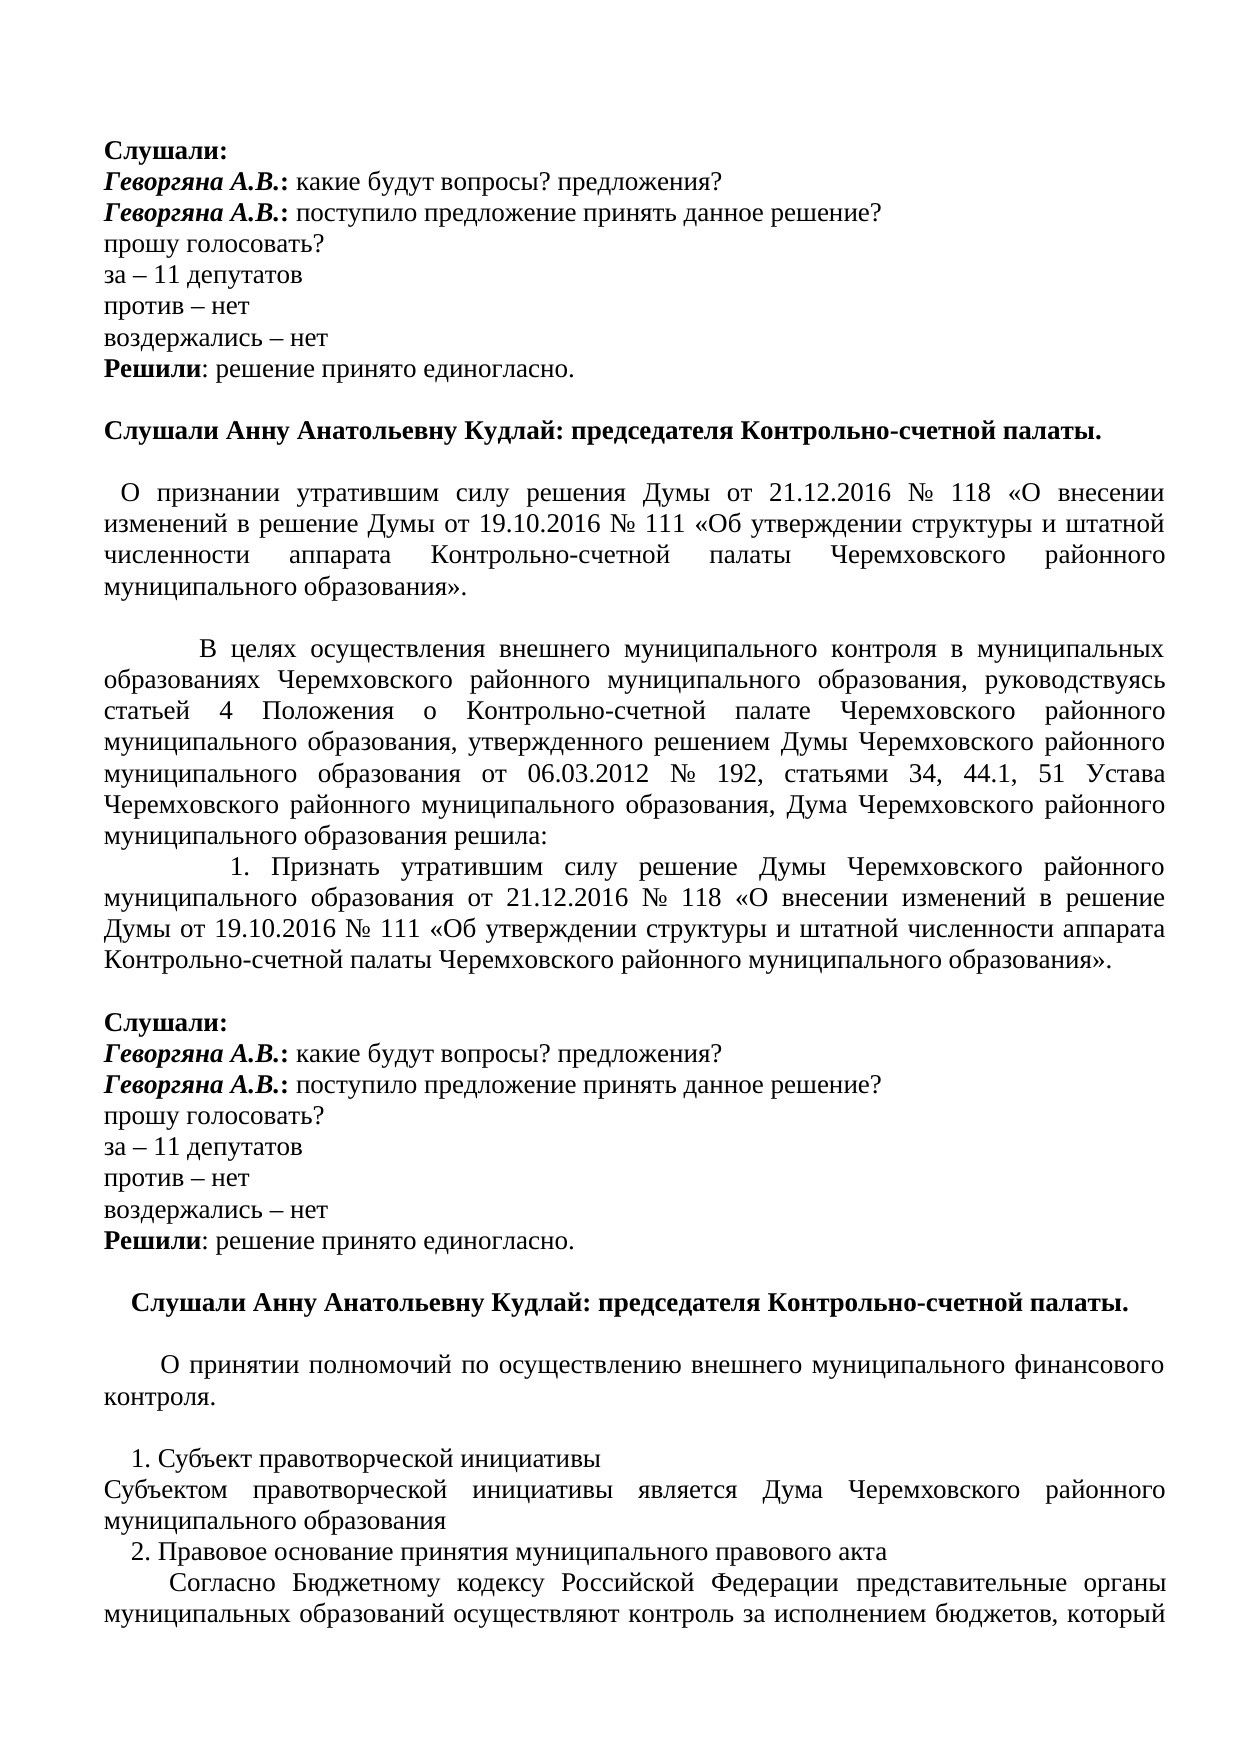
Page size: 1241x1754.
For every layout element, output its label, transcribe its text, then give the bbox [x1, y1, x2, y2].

text 1. Субъект правотворческой инициативы [103, 1442, 1167, 1473]
text 2. Правовое основание принятия муниципального правового акта [103, 1535, 1167, 1566]
text 1. Признать утратившим силу решение Думы Черемховского районного муниципального образования от 21.12.2016 № 118 «О внесении изменений в решение Думы от 19.10.2016 № 111 «Об утверждении структуры и штатной численности аппарата Контрольно-счетной палаты Черемховского районного муниципального образования». [103, 850, 1167, 975]
text Слушали: [103, 134, 1167, 165]
text за – 11 депутатов [103, 1130, 1167, 1162]
text Слушали Анну Анатольевну Кудлай: председателя Контрольно-счетной палаты. [103, 1286, 1167, 1317]
text Слушали Анну Анатольевну Кудлай: председателя Контрольно-счетной палаты. [103, 414, 1167, 445]
text воздержались – нет [103, 321, 1167, 352]
text Слушали: [103, 1006, 1167, 1037]
text Геворгяна А.В.: поступило предложение принять данное решение? [103, 196, 1167, 227]
text Геворгяна А.В.: поступило предложение принять данное решение? [103, 1068, 1167, 1099]
text Решили: решение принято единогласно. [103, 352, 1167, 383]
text Решили: решение принято единогласно. [103, 1224, 1167, 1255]
text О признании утратившим силу решения Думы от 21.12.2016 № 118 «О внесении изменений в решение Думы от 19.10.2016 № 111 «Об утверждении структуры и штатной численности аппарата Контрольно-счетной палаты Черемховского районного муниципального образования». [103, 476, 1167, 601]
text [103, 1566, 1167, 1629]
text прошу голосовать? [103, 227, 1167, 258]
text О принятии полномочий по осуществлению внешнего муниципального финансового контроля. [103, 1348, 1167, 1411]
text воздержались – нет [103, 1193, 1167, 1224]
text прошу голосовать? [103, 1099, 1167, 1130]
text Геворгяна А.В.: какие будут вопросы? предложения? [103, 165, 1167, 196]
text против – нет [103, 289, 1167, 321]
text Субъектом правотворческой инициативы является Дума Черемховского районного муниципального образования [103, 1473, 1167, 1535]
text В целях осуществления внешнего муниципального контроля в муниципальных образованиях Черемховского районного муниципального образования, руководствуясь статьей 4 Положения о Контрольно-счетной палате Черемховского районного муниципального образования, утвержденного решением Думы Черемховского районного муниципального образования от 06.03.2012 № 192, статьями 34, 44.1, 51 Устава Черемховского районного муниципального образования, Дума Черемховского районного муниципального образования решила: [103, 632, 1167, 850]
text Геворгяна А.В.: какие будут вопросы? предложения? [103, 1037, 1167, 1068]
text за – 11 депутатов [103, 258, 1167, 289]
text против – нет [103, 1162, 1167, 1193]
